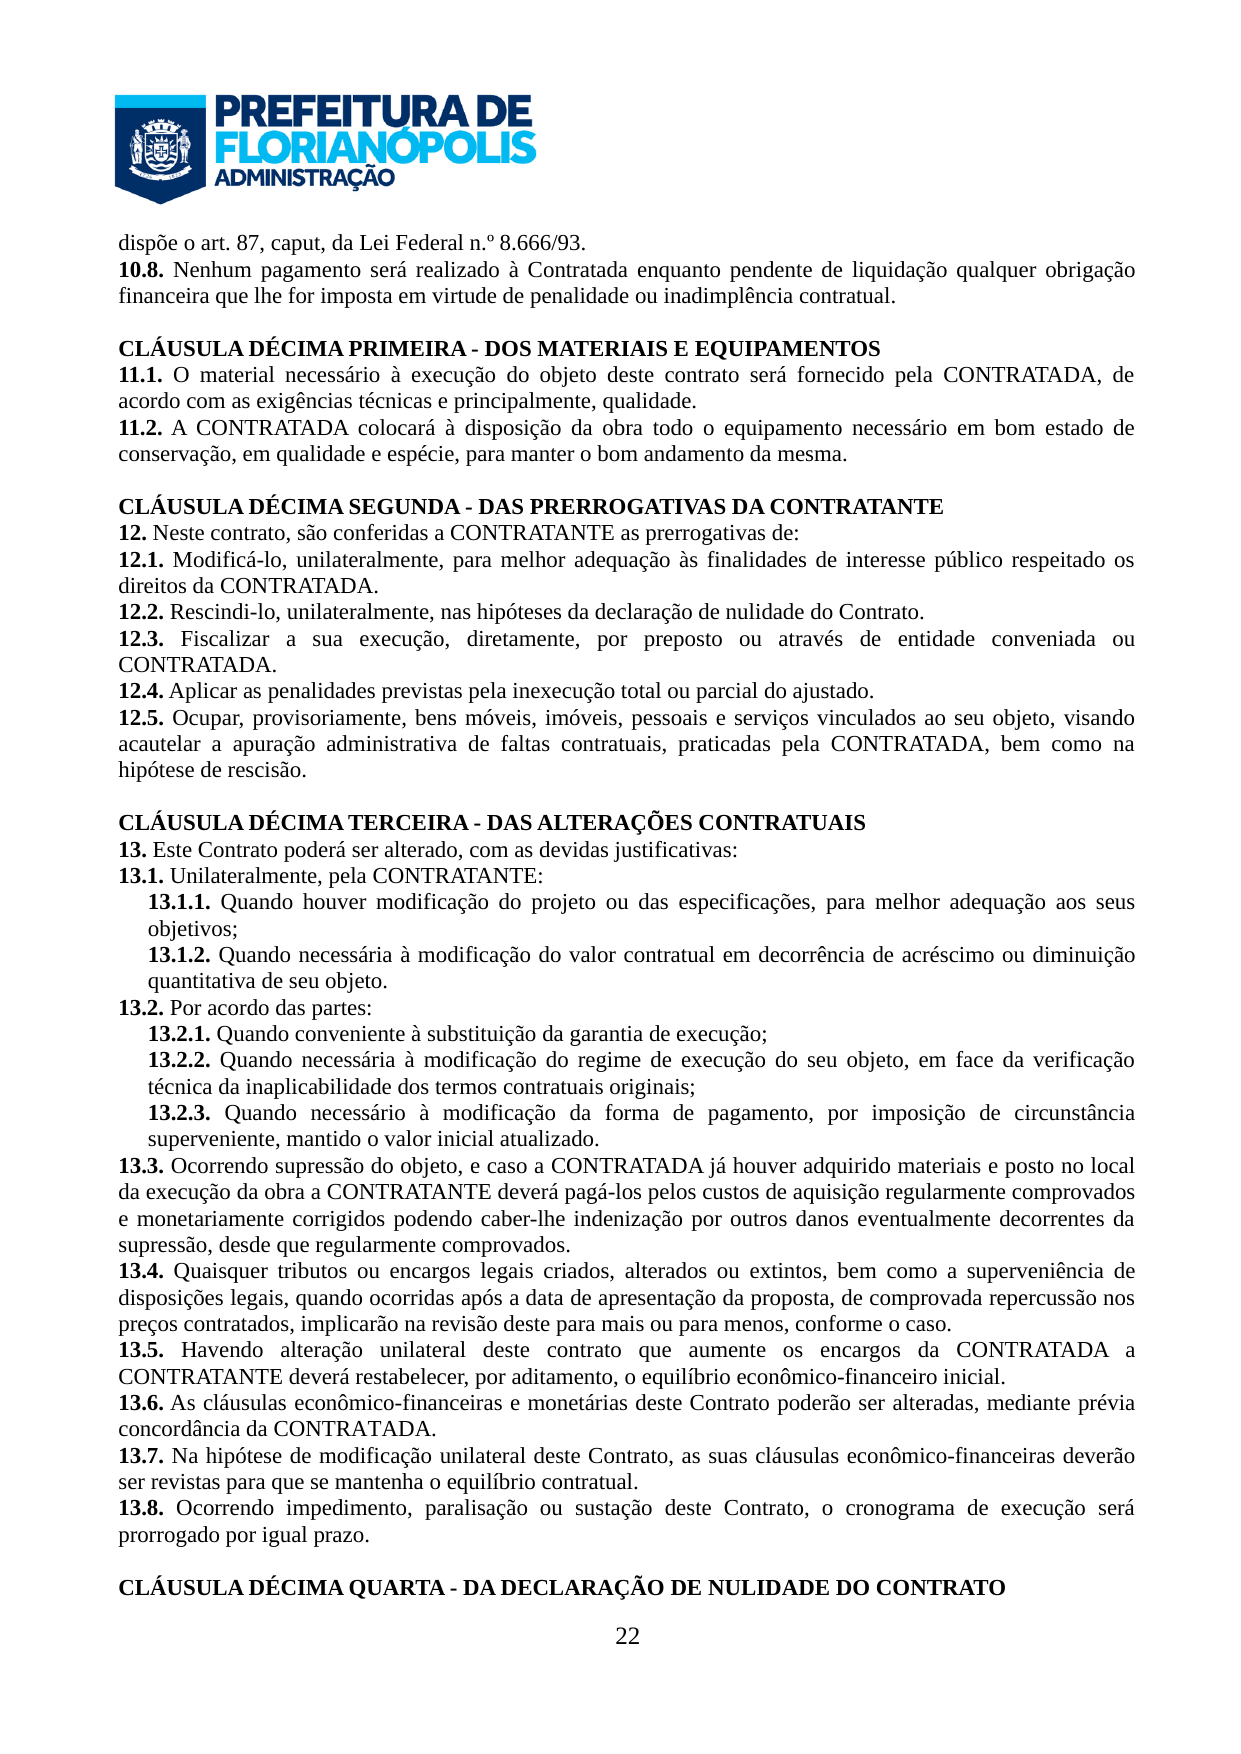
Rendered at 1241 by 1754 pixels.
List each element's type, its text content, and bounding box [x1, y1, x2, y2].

text 13. Este Contrato poderá ser alterado, com as devidas justificativas: [118, 836, 1137, 862]
text CLÁUSULA DÉCIMA PRIMEIRA - DOS MATERIAIS E EQUIPAMENTOS [118, 335, 1137, 361]
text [118, 104, 1137, 256]
text CLÁUSULA DÉCIMA TERCEIRA - DAS ALTERAÇÕES CONTRATUAIS [118, 809, 1137, 836]
text 10.8. Nenhum pagamento será realizado à Contratada enquanto pendente de liquidação qualquer obrigação financeira que lhe for imposta em virtude de penalidade ou inadimplência contratual. [118, 256, 1137, 308]
text 12.1. Modificá-lo, unilateralmente, para melhor adequação às finalidades de interesse público respeitado os direitos da CONTRATADA. [118, 546, 1137, 598]
text 12.5. Ocupar, provisoriamente, bens móveis, imóveis, pessoais e serviços vinculados ao seu objeto, visando acautelar a apuração administrativa de faltas contratuais, praticadas pela CONTRATADA, bem como na hipótese de rescisão. [118, 704, 1137, 783]
text 12.4. Aplicar as penalidades previstas pela inexecução total ou parcial do ajustado. [118, 677, 1137, 704]
text 11.1. O material necessário à execução do objeto deste contrato será fornecido pela CONTRATADA, de acordo com as exigências técnicas e principalmente, qualidade. [118, 361, 1137, 414]
text CLÁUSULA DÉCIMA SEGUNDA - DAS PRERROGATIVAS DA CONTRATANTE [118, 493, 1137, 519]
text 13.1.1. Quando houver modificação do projeto ou das especificações, para melhor adequação aos seus objetivos; [148, 888, 1137, 941]
text 13.2.3. Quando necessário à modificação da forma de pagamento, por imposição de circunstância superveniente, mantido o valor inicial atualizado. [148, 1099, 1137, 1152]
text 13.5. Havendo alteração unilateral deste contrato que aumente os encargos da CONTRATADA a CONTRATANTE deverá restabelecer, por aditamento, o equilíbrio econômico-financeiro inicial. [118, 1336, 1137, 1389]
text 12.3. Fiscalizar a sua execução, diretamente, por preposto ou através de entidade conveniada ou CONTRATADA. [118, 625, 1137, 677]
text 11.2. A CONTRATADA colocará à disposição da obra todo o equipamento necessário em bom estado de conservação, em qualidade e espécie, para manter o bom andamento da mesma. [118, 414, 1137, 467]
text 13.6. As cláusulas econômico-financeiras e monetárias deste Contrato poderão ser alteradas, mediante prévia concordância da CONTRATADA. [118, 1389, 1137, 1442]
text 13.1. Unilateralmente, pela CONTRATANTE: [118, 862, 1137, 888]
text 13.1.2. Quando necessária à modificação do valor contratual em decorrência de acréscimo ou diminuição quantitativa de seu objeto. [148, 941, 1137, 994]
text 13.3. Ocorrendo supressão do objeto, e caso a CONTRATADA já houver adquirido materiais e posto no local da execução da obra a CONTRATANTE deverá pagá-los pelos custos de aquisição regularmente comprovados e monetariamente corrigidos podendo caber-lhe indenização por outros danos eventualmente decorrentes da supressão, desde que regularmente comprovados. [118, 1152, 1137, 1257]
text 13.8. Ocorrendo impedimento, paralisação ou sustação deste Contrato, o cronograma de execução será prorrogado por igual prazo. [118, 1494, 1137, 1547]
text 13.4. Quaisquer tributos ou encargos legais criados, alterados ou extintos, bem como a superveniência de disposições legais, quando ocorridas após a data de apresentação da proposta, de comprovada repercussão nos preços contratados, implicarão na revisão deste para mais ou para menos, conforme o caso. [118, 1257, 1137, 1336]
text 13.2. Por acordo das partes: [118, 994, 1137, 1020]
text 13.2.2. Quando necessária à modificação do regime de execução do seu objeto, em face da verificação técnica da inaplicabilidade dos termos contratuais originais; [148, 1046, 1137, 1099]
picture [92, 69, 559, 230]
text CLÁUSULA DÉCIMA QUARTA - DA DECLARAÇÃO DE NULIDADE DO CONTRATO [118, 1573, 1137, 1600]
text 13.7. Na hipótese de modificação unilateral deste Contrato, as suas cláusulas econômico-financeiras deverão ser revistas para que se mantenha o equilíbrio contratual. [118, 1442, 1137, 1494]
text 12.2. Rescindi-lo, unilateralmente, nas hipóteses da declaração de nulidade do Contrato. [118, 598, 1137, 625]
text 12. Neste contrato, são conferidas a CONTRATANTE as prerrogativas de: [118, 519, 1137, 546]
text 13.2.1. Quando conveniente à substituição da garantia de execução; [148, 1020, 1137, 1046]
